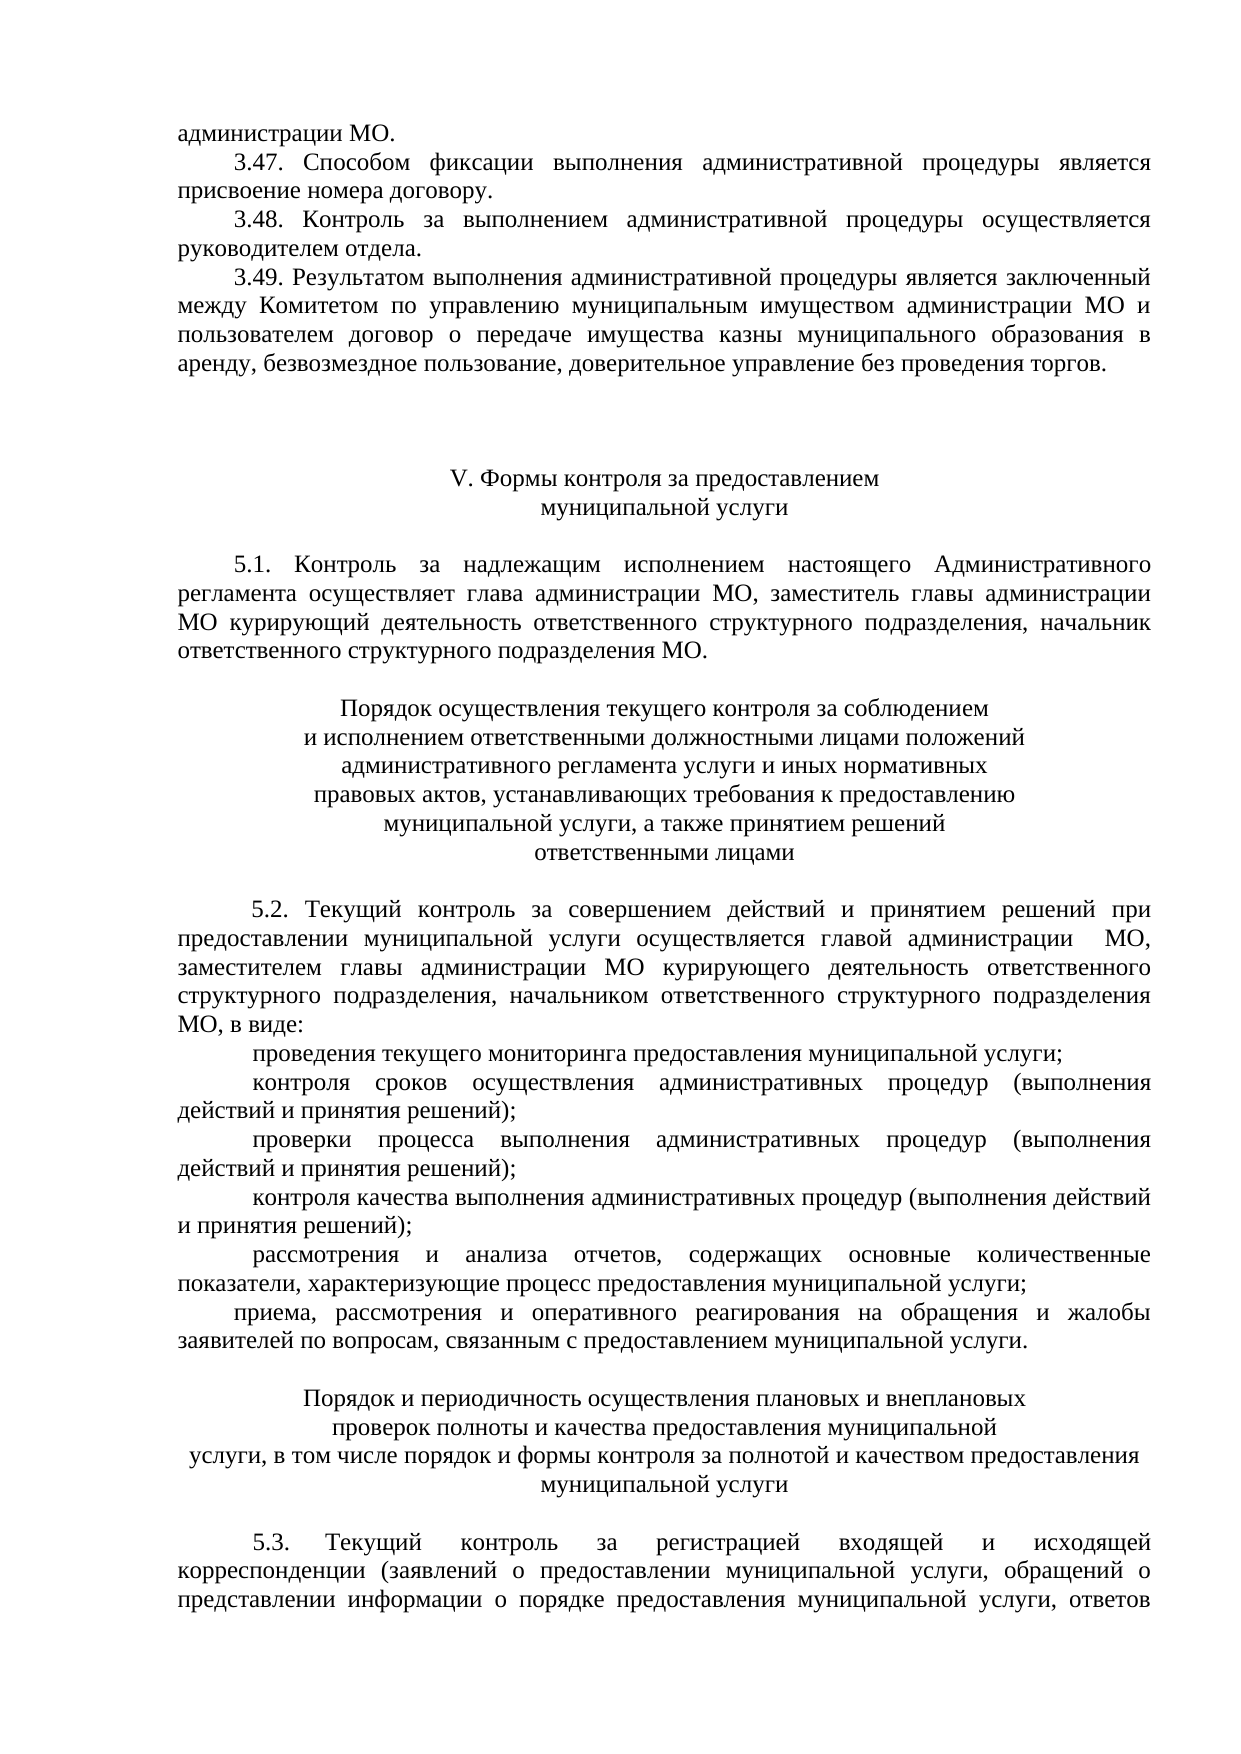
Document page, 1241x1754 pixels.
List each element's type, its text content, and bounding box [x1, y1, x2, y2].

text муниципальной услуги, а также принятием решений [177, 808, 1152, 837]
text Порядок и периодичность осуществления плановых и внеплановых [177, 1383, 1152, 1412]
text правовых актов, устанавливающих требования к предоставлению [177, 779, 1152, 808]
text муниципальной услуги [177, 492, 1152, 521]
text 3.49. Результатом выполнения административной процедуры является заключенный между Комитетом по управлению муниципальным имуществом администрации МО и пользователем договор о передаче имущества казны муниципального образования в аренду, безвозмездное пользование, доверительное управление без проведения торгов. [177, 262, 1152, 377]
text рассмотрения и анализа отчетов, содержащих основные количественные показатели, характеризующие процесс предоставления муниципальной услуги; [177, 1239, 1152, 1297]
text проверок полноты и качества предоставления муниципальной [177, 1412, 1152, 1441]
text административного регламента услуги и иных нормативных [177, 751, 1152, 779]
text проверки процесса выполнения административных процедур (выполнения действий и принятия решений); [177, 1124, 1152, 1182]
text контроля качества выполнения административных процедур (выполнения действий и принятия решений); [177, 1182, 1152, 1239]
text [177, 1527, 1152, 1613]
text 5.2. Текущий контроль за совершением действий и принятием решений при предоставлении муниципальной услуги осуществляется главой администрации МО, заместителем главы администрации МО курирующего деятельность ответственного структурного подразделения, начальником ответственного структурного подразделения МО, в виде: [177, 894, 1152, 1038]
text услуги, в том числе порядок и формы контроля за полнотой и качеством предоставления муниципальной услуги [177, 1441, 1152, 1498]
text контроля сроков осуществления административных процедур (выполнения действий и принятия решений); [177, 1067, 1152, 1124]
text 5.1. Контроль за надлежащим исполнением настоящего Административного регламента осуществляет глава администрации МО, заместитель главы администрации МО курирующий деятельность ответственного структурного подразделения, начальник ответственного структурного подразделения МО. [177, 549, 1152, 664]
text V. Формы контроля за предоставлением [177, 463, 1152, 492]
text 3.47. Способом фиксации выполнения административной процедуры является присвоение номера договору. [177, 147, 1152, 204]
text Порядок осуществления текущего контроля за соблюдением [177, 693, 1152, 722]
text и исполнением ответственными должностными лицами положений [177, 722, 1152, 751]
text ответственными лицами [177, 837, 1152, 866]
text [177, 118, 1152, 147]
text приема, рассмотрения и оперативного реагирования на обращения и жалобы заявителей по вопросам, связанным с предоставлением муниципальной услуги. [177, 1297, 1152, 1354]
text 3.48. Контроль за выполнением административной процедуры осуществляется руководителем отдела. [177, 204, 1152, 262]
text проведения текущего мониторинга предоставления муниципальной услуги; [177, 1038, 1152, 1067]
